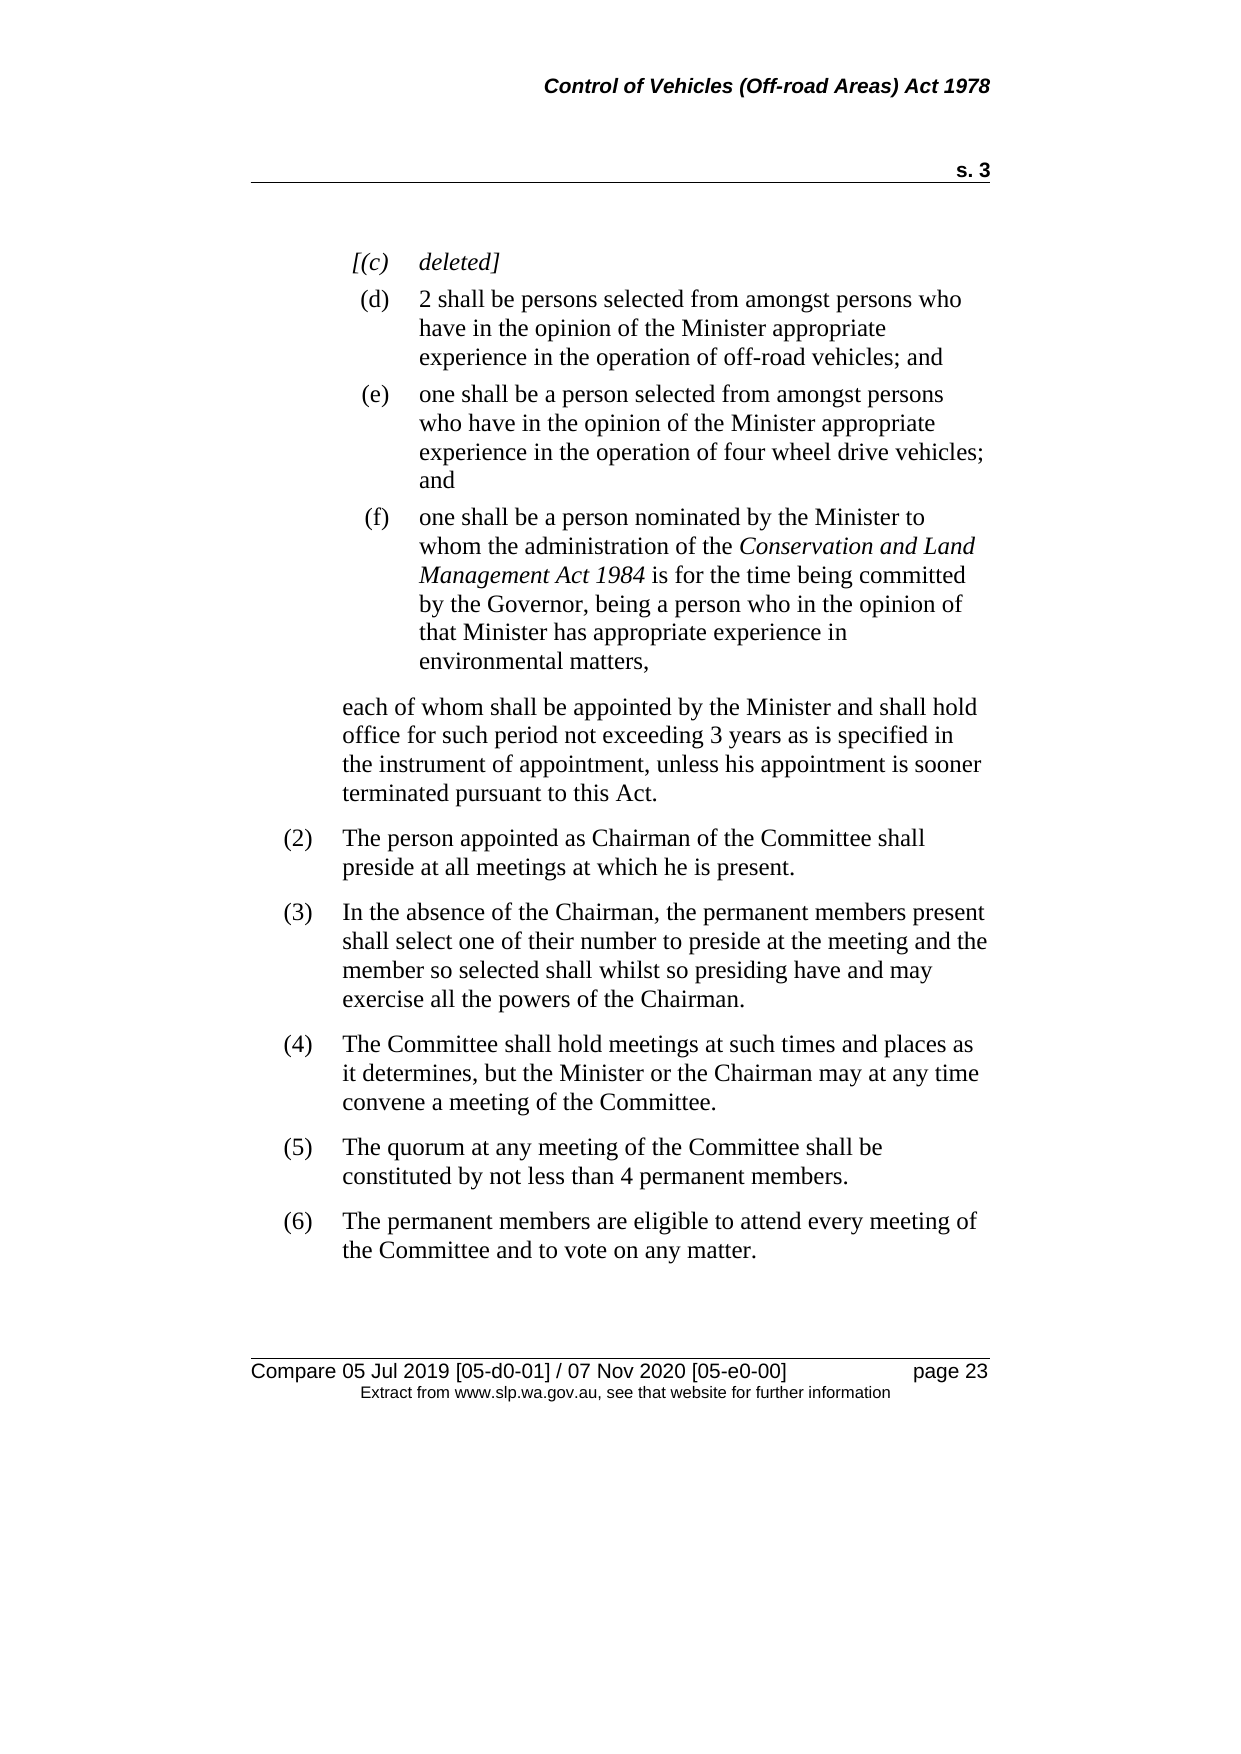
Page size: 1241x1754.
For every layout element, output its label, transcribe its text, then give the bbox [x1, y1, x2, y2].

text (6) The permanent members are eligible to attend every meeting of the Committee and to vote on any matter. [251, 1206, 990, 1264]
text (2) The person appointed as Chairman of the Committee shall preside at all meetings at which he is present. [251, 823, 990, 881]
text (3) In the absence of the Chairman, the permanent members present shall select one of their number to preside at the meeting and the member so selected shall whilst so presiding have and may exercise all the powers of the Chairman. [251, 897, 990, 1012]
text (5) The quorum at any meeting of the Committee shall be constituted by not less than 4 permanent members. [251, 1132, 990, 1189]
text [(c) deleted] [251, 247, 990, 276]
text (4) The Committee shall hold meetings at such times and places as it determines, but the Minister or the Chairman may at any time convene a meeting of the Committee. [251, 1029, 990, 1115]
text each of whom shall be appointed by the Minister and shall hold office for such period not exceeding 3 years as is specified in the instrument of appointment, unless his appointment is sooner terminated pursuant to this Act. [251, 692, 990, 807]
text (e) one shall be a person selected from amongst persons who have in the opinion of the Minister appropriate experience in the operation of four wheel drive vehicles; and [251, 379, 990, 494]
text (f) one shall be a person nominated by the Minister to whom the administration of the Conservation and Land Management Act 1984 is for the time being committed by the Governor, being a person who in the opinion of that Minister has appropriate experience in environmental matters, [251, 502, 990, 675]
text (d) 2 shall be persons selected from amongst persons who have in the opinion of the Minister appropriate experience in the operation of off-road vehicles; and [251, 284, 990, 371]
